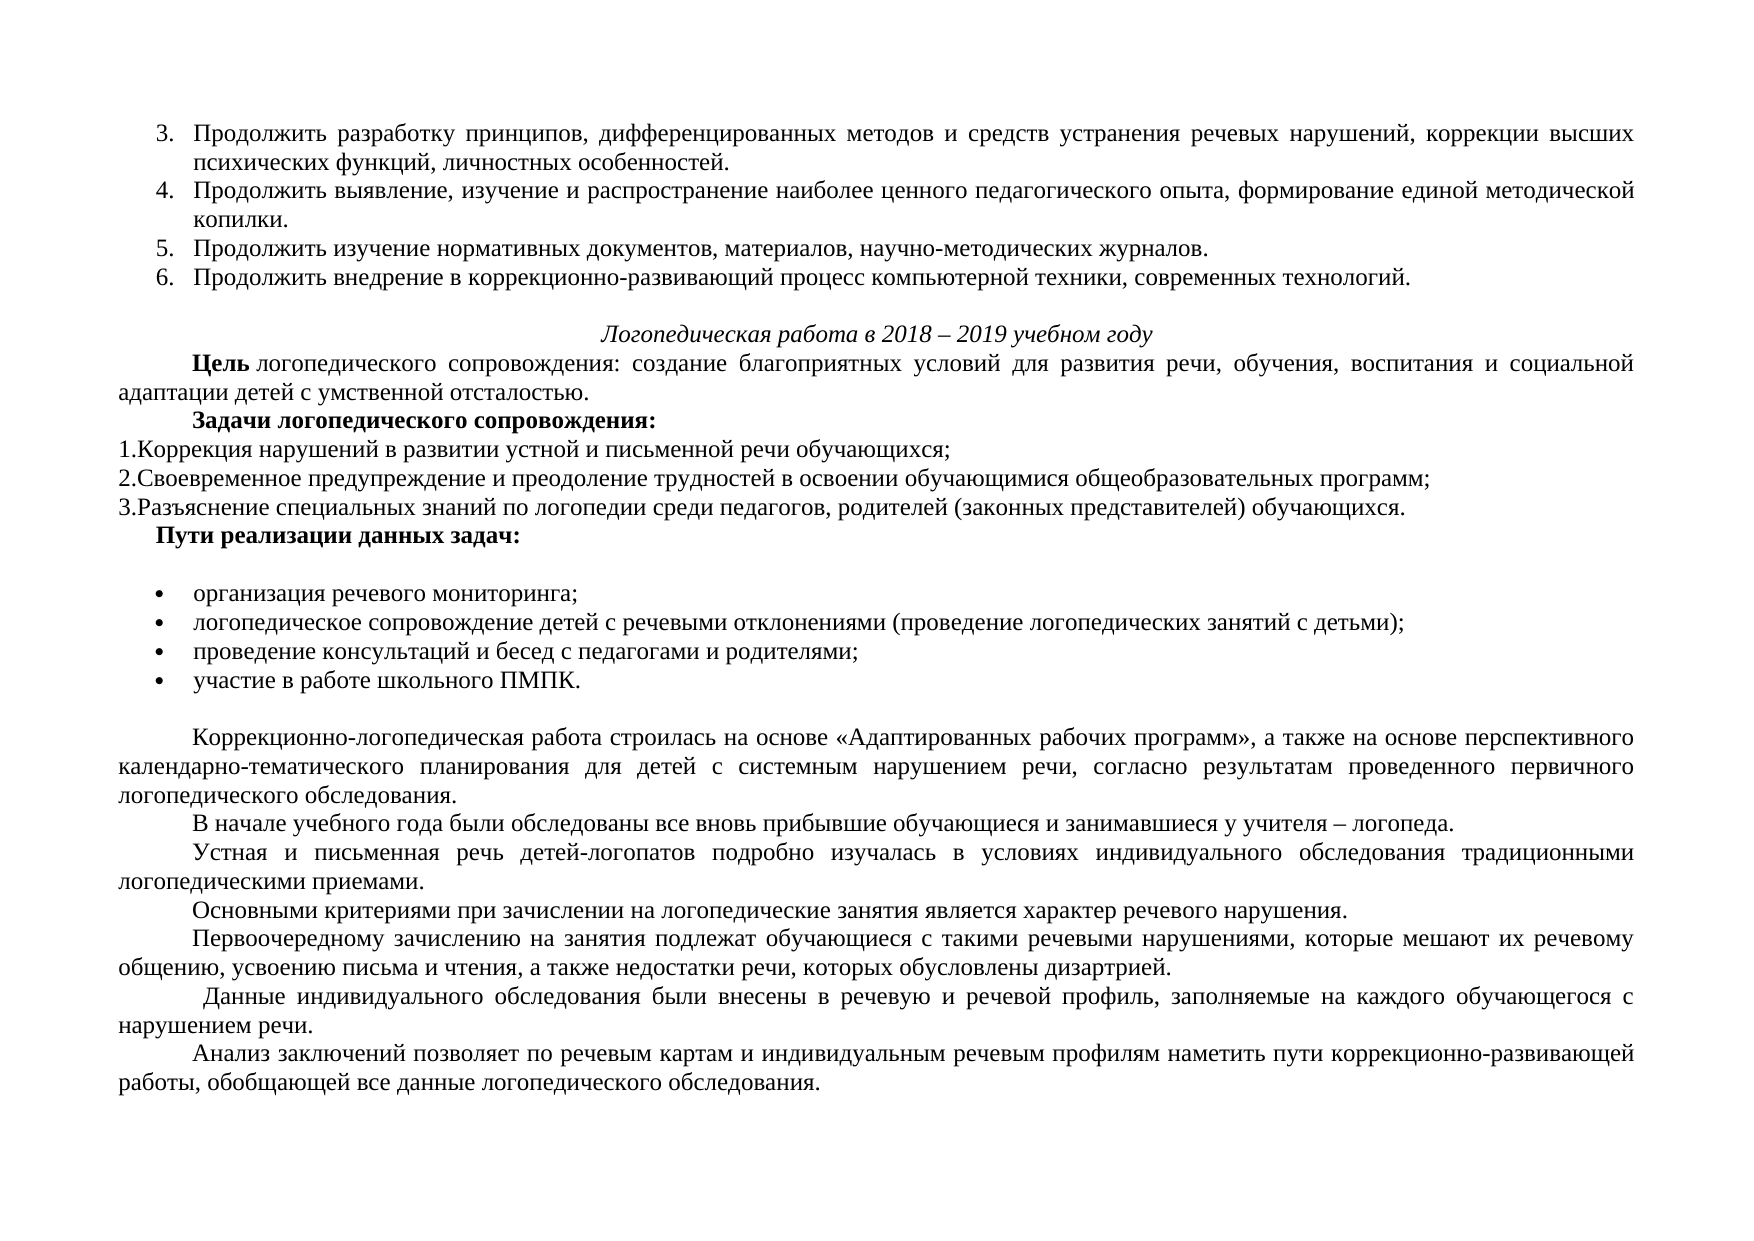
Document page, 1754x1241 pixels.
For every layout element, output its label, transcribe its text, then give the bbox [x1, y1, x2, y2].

list организация речевого мониторинга; [156, 578, 1636, 607]
text В начале учебного года были обследованы все вновь прибывшие обучающиеся и занимавшиеся у учителя – логопеда. [118, 808, 1636, 837]
text 3.Разъяснение специальных знаний по логопедии среди педагогов, родителей (законных представителей) обучающихся. [118, 492, 1636, 521]
list логопедическое сопровождение детей с речевыми отклонениями (проведение логопедических занятий с детьми); [156, 607, 1636, 636]
text Устная и письменная речь детей-логопатов подробно изучалась в условиях индивидуального обследования традиционными логопедическими приемами. [118, 837, 1636, 895]
list Продолжить внедрение в коррекционно-развивающий процесс компьютерной техники, современных технологий. [156, 262, 1636, 291]
text Основными критериями при зачислении на логопедические занятия является характер речевого нарушения. [118, 895, 1636, 923]
list Продолжить выявление, изучение и распространение наиболее ценного педагогического опыта, формирование единой методической копилки. [156, 176, 1636, 233]
text Данные индивидуального обследования были внесены в речевую и речевой профиль, заполняемые на каждого обучающегося с нарушением речи. [118, 981, 1636, 1038]
text 1.Коррекция нарушений в развитии устной и письменной речи обучающихся; [118, 434, 1636, 463]
list проведение консультаций и бесед с педагогами и родителями; [156, 636, 1636, 665]
list Продолжить изучение нормативных документов, материалов, научно-методических журналов. [156, 233, 1636, 262]
text Коррекционно-логопедическая работа строилась на основе «Адаптированных рабочих программ», а также на основе перспективного календарно-тематического планирования для детей с системным нарушением речи, согласно результатам проведенного первичного логопедического обследования. [118, 722, 1636, 808]
text 2.Своевременное предупреждение и преодоление трудностей в освоении обучающимися общеобразовательных программ; [118, 463, 1636, 492]
list Продолжить разработку принципов, дифференцированных методов и средств устранения речевых нарушений, коррекции высших психических функций, личностных особенностей. [156, 118, 1636, 176]
text Задачи логопедического сопровождения: [118, 406, 1636, 434]
text Первоочередному зачислению на занятия подлежат обучающиеся с такими речевыми нарушениями, которые мешают их речевому общению, усвоению письма и чтения, а также недостатки речи, которых обусловлены дизартрией. [118, 923, 1636, 981]
text Пути реализации данных задач: [118, 521, 1636, 549]
text Логопедическая работа в 2018 – 2019 учебном году [118, 319, 1636, 348]
text Цель логопедического сопровождения: создание благоприятных условий для развития речи, обучения, воспитания и социальной адаптации детей с умственной отсталостью. [118, 348, 1636, 406]
list участие в работе школьного ПМПК. [156, 665, 1636, 693]
text Анализ заключений позволяет по речевым картам и индивидуальным речевым профилям наметить пути коррекционно-развивающей работы, обобщающей все данные логопедического обследования. [118, 1038, 1636, 1096]
